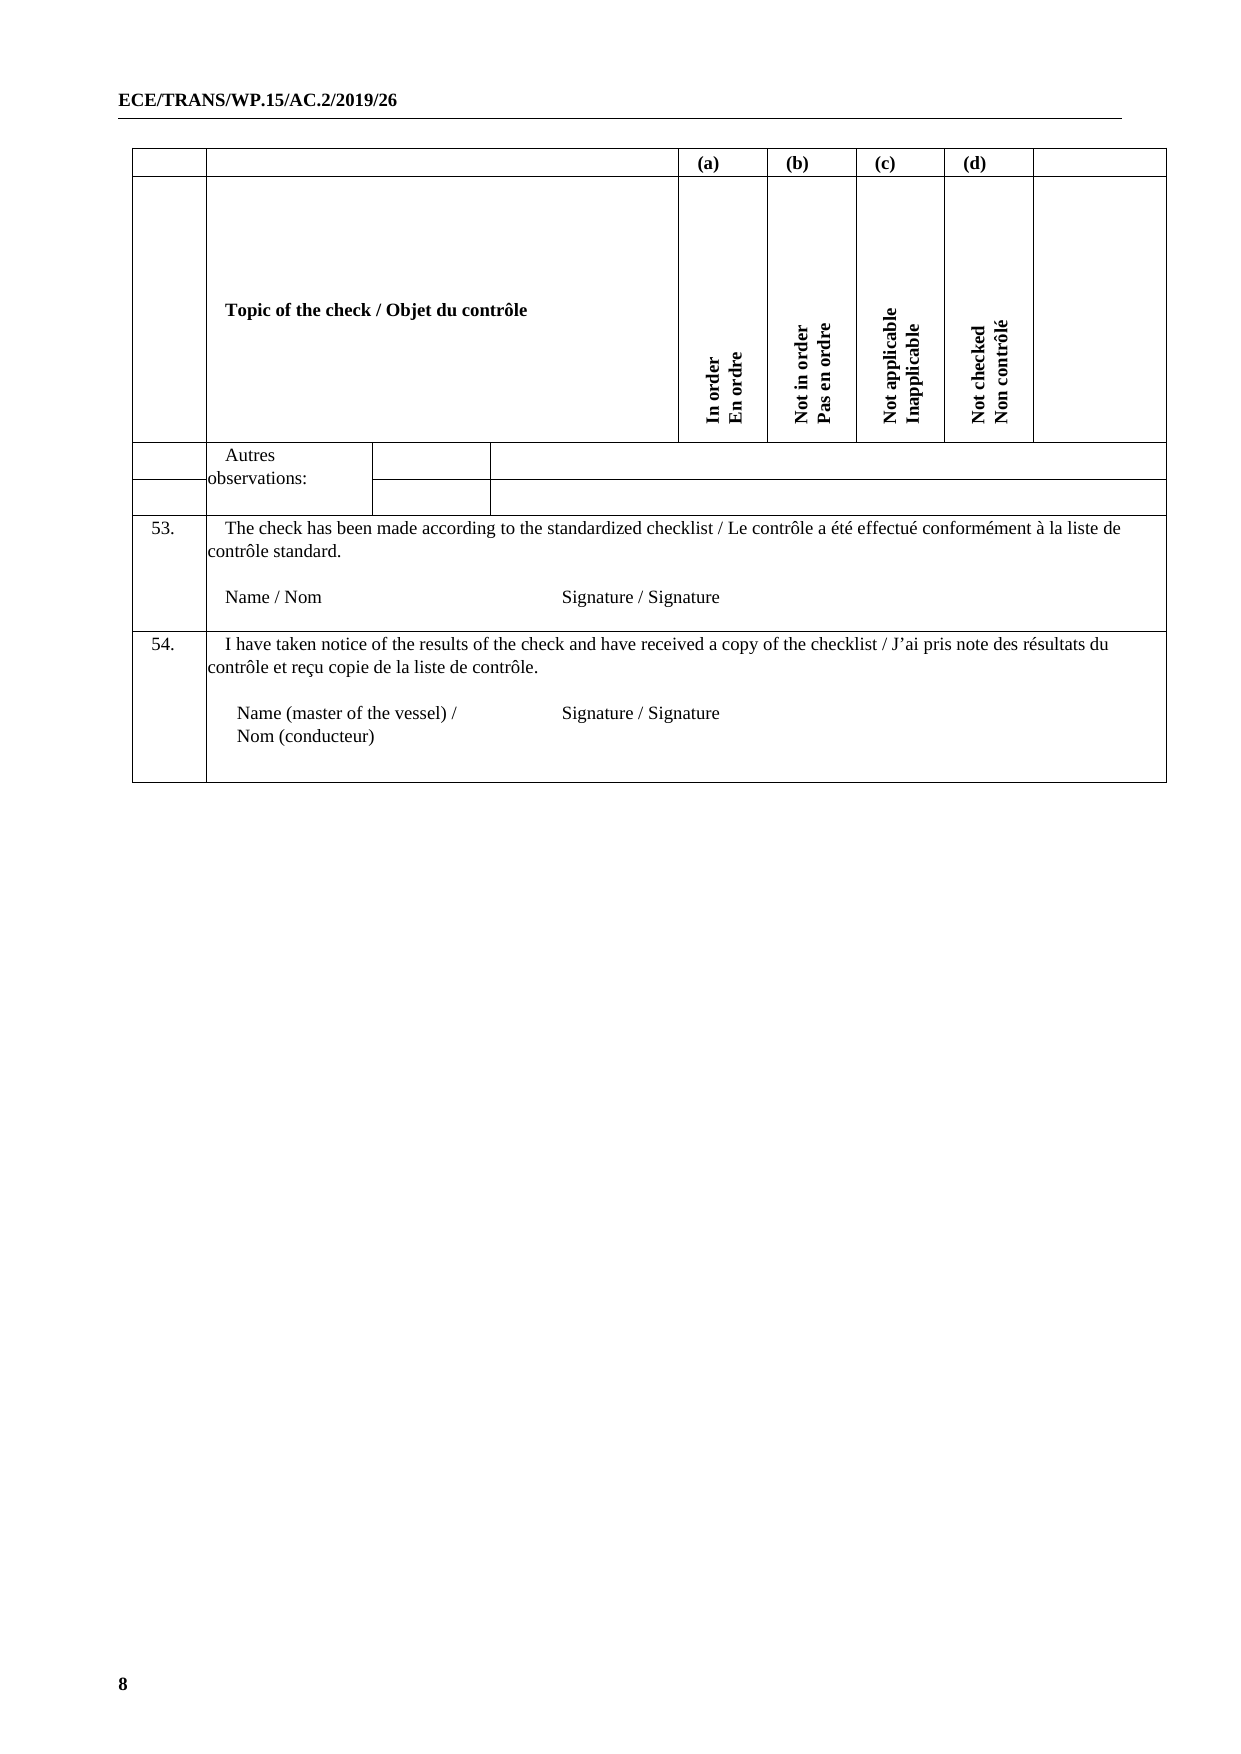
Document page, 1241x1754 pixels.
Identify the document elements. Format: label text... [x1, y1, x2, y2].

table_cell Not checked Non contrôlé [945, 177, 1033, 442]
table_cell [373, 443, 490, 478]
table_cell I have taken notice of the results of the check and have received a copy of the checklist / J’ai pris note des résultats du contrôle et reçu copie de la liste de contrôle. Name (master of the vessel) / Signature / Signature Nom (conducteur) [207, 632, 1166, 782]
table_header (b) [768, 149, 856, 176]
table_header [1034, 149, 1166, 176]
table_header [207, 149, 678, 176]
table_header [133, 149, 206, 176]
table_cell [491, 480, 1166, 515]
table_cell [133, 177, 206, 442]
table_cell 54. [133, 632, 206, 782]
table_header (a) [679, 149, 767, 176]
table_cell Not in order Pas en ordre [768, 177, 856, 442]
table_cell [373, 480, 490, 515]
table_cell 53. [133, 516, 206, 631]
table_cell Not applicable Inapplicable [857, 177, 944, 442]
table_header (d) [945, 149, 1033, 176]
table_cell Topic of the check / Objet du contrôle [207, 177, 678, 442]
table_cell [1034, 177, 1166, 442]
table_header (c) [857, 149, 944, 176]
table_cell [491, 443, 1166, 478]
table_cell In order En ordre [679, 177, 767, 442]
table_cell [133, 480, 206, 515]
table_cell [133, 443, 206, 478]
table_cell The check has been made according to the standardized checklist / Le contrôle a été effectué conformément à la liste de contrôle standard. Name / Nom Signature / Signature [207, 516, 1166, 631]
